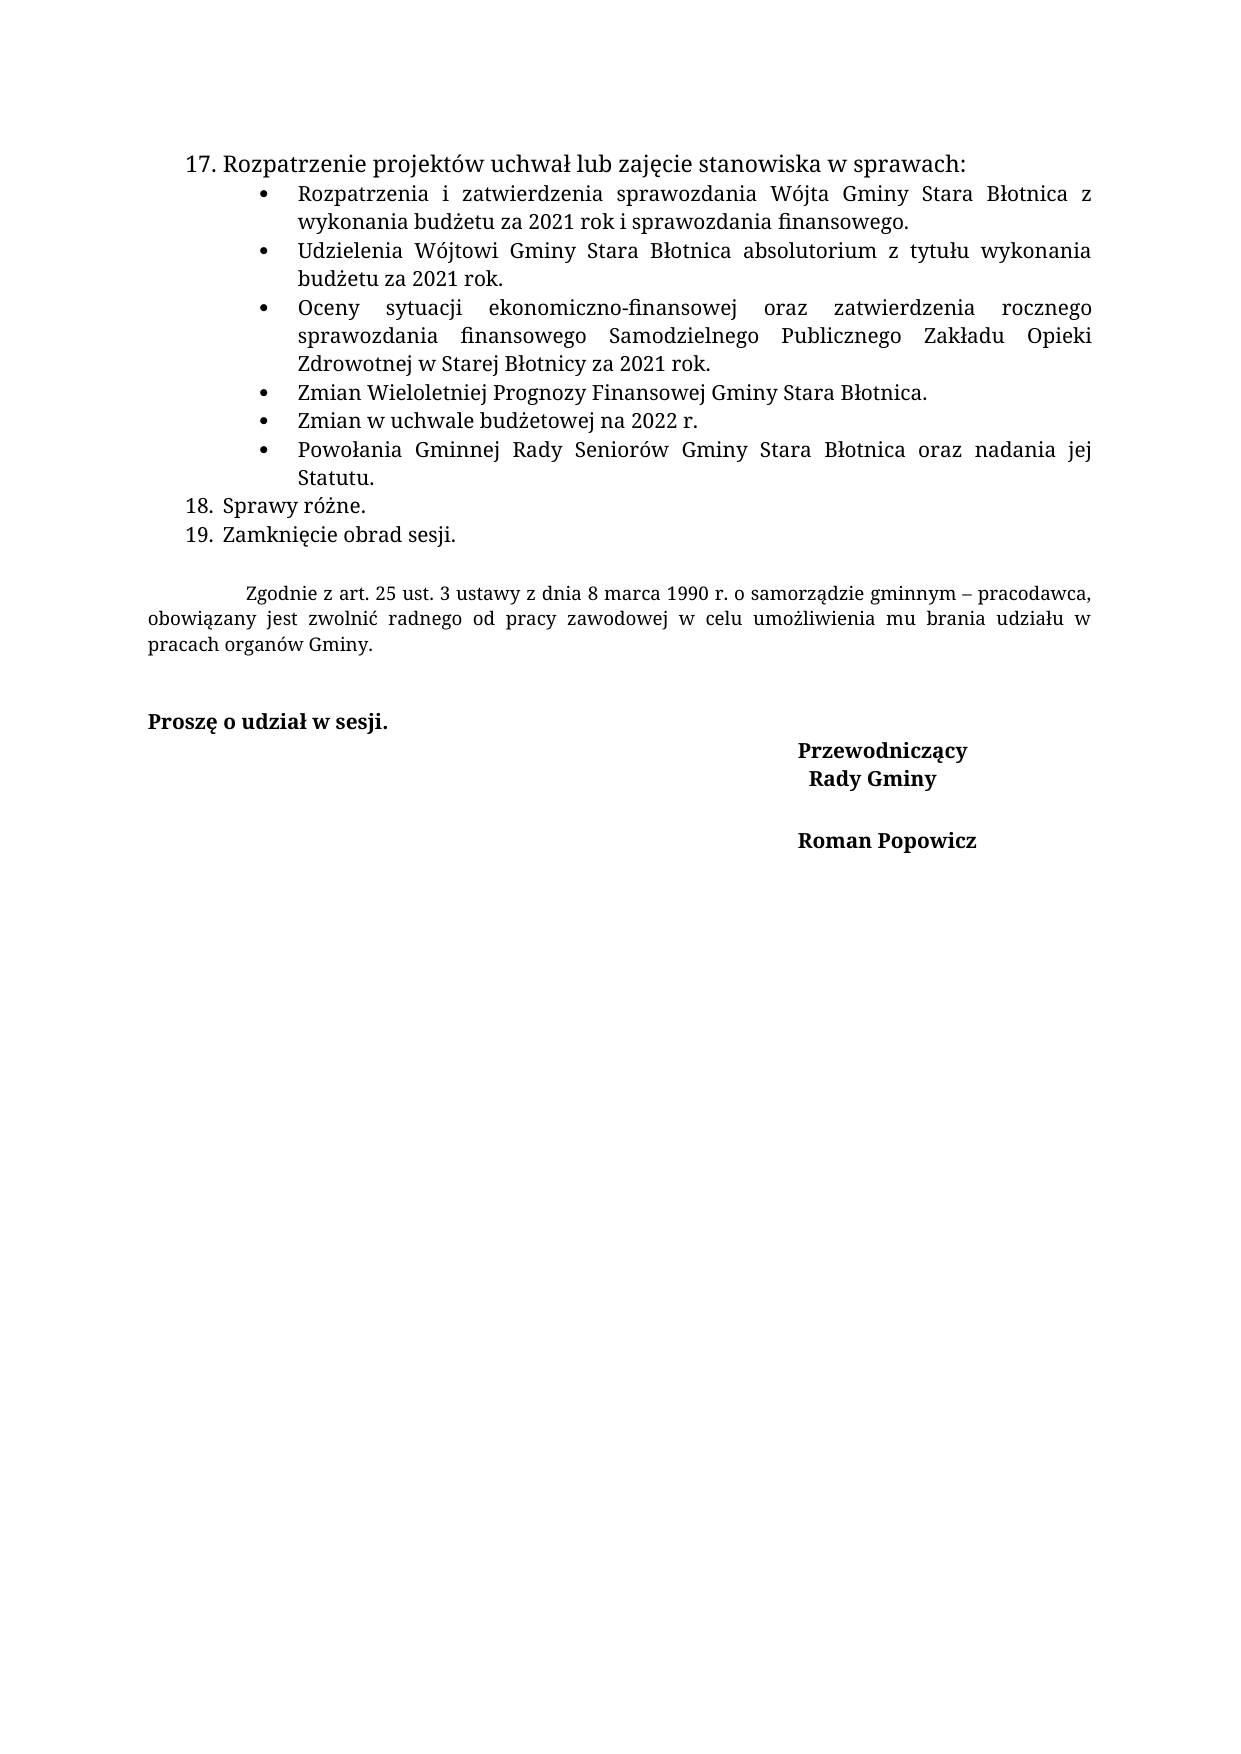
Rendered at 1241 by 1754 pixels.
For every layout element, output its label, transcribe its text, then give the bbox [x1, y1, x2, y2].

list Udzielenia Wójtowi Gminy Stara Błotnica absolutorium z tytułu wykonania budżetu za 2021 rok. [260, 236, 1093, 293]
list Sprawy różne. [185, 492, 1093, 520]
list Rozpatrzenie projektów uchwał lub zajęcie stanowiska w sprawach: [185, 148, 1093, 179]
text Roman Popowicz [148, 826, 1093, 855]
list Powołania Gminnej Rady Seniorów Gminy Stara Błotnica oraz nadania jej Statutu. [260, 435, 1093, 492]
list Oceny sytuacji ekonomiczno-finansowej oraz zatwierdzenia rocznego sprawozdania finansowego Samodzielnego Publicznego Zakładu Opieki Zdrowotnej w Starej Błotnicy za 2021 rok. [260, 293, 1093, 378]
list Rozpatrzenia i zatwierdzenia sprawozdania Wójta Gminy Stara Błotnica z wykonania budżetu za 2021 rok i sprawozdania finansowego. [260, 179, 1093, 236]
text Proszę o udział w sesji. [148, 707, 1093, 736]
text Zgodnie z art. 25 ust. 3 ustawy z dnia 8 marca 1990 r. o samorządzie gminnym – pracodawca, obowiązany jest zwolnić radnego od pracy zawodowej w celu umożliwienia mu brania udziału w pracach organów Gminy. [148, 580, 1093, 656]
list Zmian w uchwale budżetowej na 2022 r. [260, 406, 1093, 435]
text Rady Gminy [148, 764, 1093, 793]
list Zamknięcie obrad sesji. [185, 520, 1093, 548]
list Zmian Wieloletniej Prognozy Finansowej Gminy Stara Błotnica. [260, 378, 1093, 406]
text Przewodniczący [148, 736, 1093, 764]
